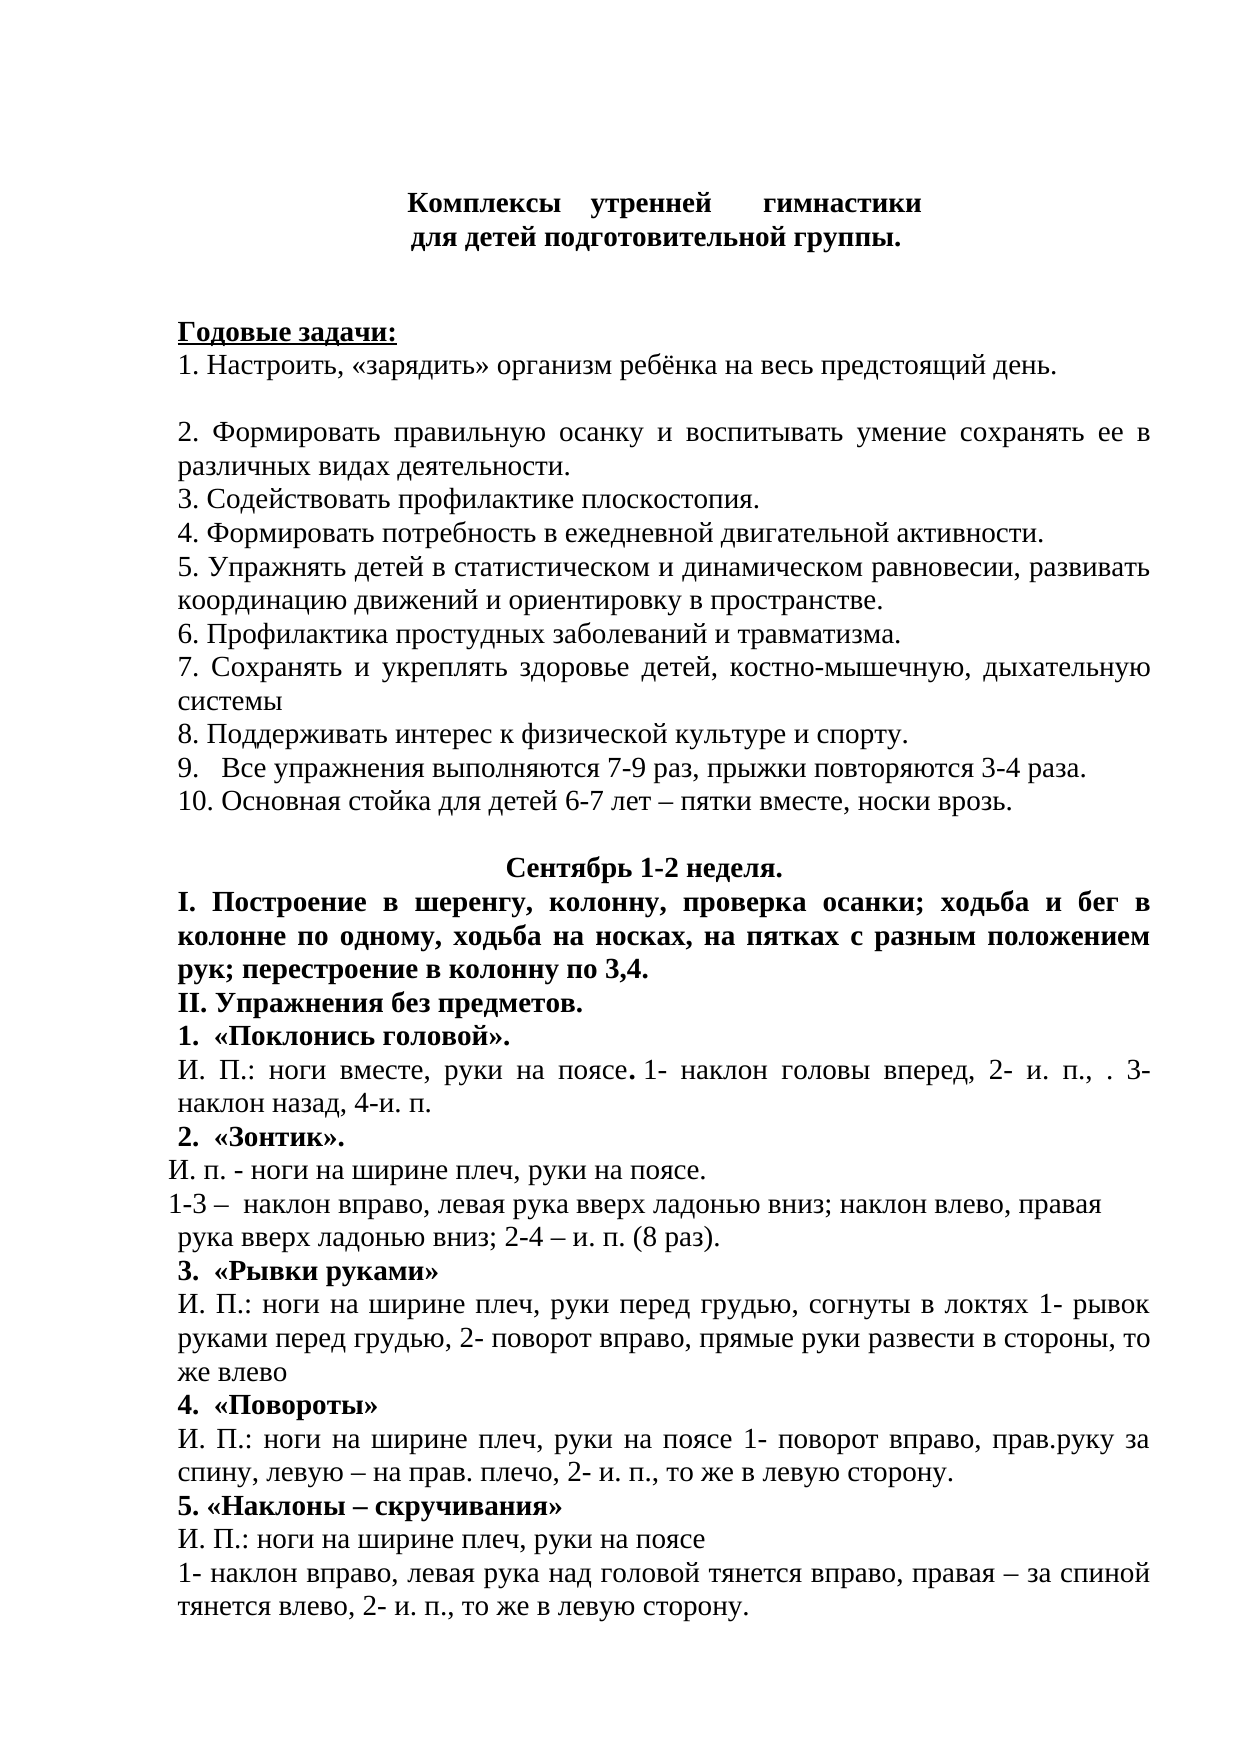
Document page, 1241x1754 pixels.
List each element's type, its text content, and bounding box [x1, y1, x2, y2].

text Годовые задачи: [177, 314, 1152, 347]
text Сентябрь 1-2 неделя. [177, 851, 1152, 884]
text II. Упражнения без предметов. [177, 985, 1152, 1018]
text 8. Поддерживать интерес к физической культуре и спорту. [177, 716, 1152, 750]
text И. П.: ноги на ширине плеч, руки на поясе [177, 1521, 1152, 1555]
text 3. Содействовать профилактике плоскостопия. [177, 482, 1152, 515]
text 7. Сохранять и укреплять здоровье детей, костно-мышечную, дыхательную системы [177, 649, 1152, 716]
text 5. «Наклоны – скручивания» [177, 1488, 1152, 1521]
text И. п. - ноги на ширине плеч, руки на поясе. [102, 1152, 1152, 1186]
text 3. «Рывки руками» [177, 1253, 1152, 1287]
text 1. Настроить, «зарядить» организм ребёнка на весь предстоящий день. [177, 347, 1152, 381]
text для детей подготовительной группы. [177, 219, 1152, 252]
text И. П.: ноги на ширине плеч, руки на поясе 1- поворот вправо, прав.руку за спину, левую – на прав. плечо, 2- и. п., то же в левую сторону. [177, 1421, 1152, 1488]
text Комплексы утренней гимнастики [177, 185, 1152, 219]
text 2. Формировать правильную осанку и воспитывать умение сохранять ее в различных видах деятельности. [177, 414, 1152, 482]
text 5. Упражнять детей в статистическом и динамическом равновесии, развивать координацию движений и ориентировку в пространстве. [177, 549, 1152, 616]
text 1- наклон вправо, левая рука над головой тянется вправо, правая – за спиной тянется влево, 2- и. п., то же в левую сторону. [177, 1555, 1152, 1622]
text 10. Основная стойка для детей 6-7 лет – пятки вместе, носки врозь. [177, 783, 1152, 817]
text 2. «Зонтик». [177, 1119, 1152, 1152]
text 4. «Повороты» [177, 1387, 1152, 1421]
text 6. Профилактика простудных заболеваний и травматизма. [177, 616, 1152, 649]
text И. П.: ноги на ширине плеч, руки перед грудью, согнуты в локтях 1- рывок руками перед грудью, 2- поворот вправо, прямые руки развести в стороны, то же влево [177, 1287, 1152, 1387]
text 4. Формировать потребность в ежедневной двигательной активности. [177, 515, 1152, 549]
text 1-3 – наклон вправо, левая рука вверх ладонью вниз; наклон влево, правая рука вверх ладонью вниз; 2-4 – и. п. (8 раз). [102, 1186, 1152, 1253]
text I. Построение в шеренгу, колонну, проверка осанки; ходьба и бег в колонне по одному, ходьба на носках, на пятках с разным положением рук; перестроение в колонну по 3,4. [177, 884, 1152, 985]
text 9. Все упражнения выполняются 7-9 раз, прыжки повторяются 3-4 раза. [177, 750, 1152, 783]
text 1. «Поклонись головой». [177, 1018, 1152, 1052]
text И. П.: ноги вместе, руки на поясе. 1- наклон головы вперед, 2- и. п., . 3- наклон назад, 4-и. п. [177, 1052, 1152, 1119]
